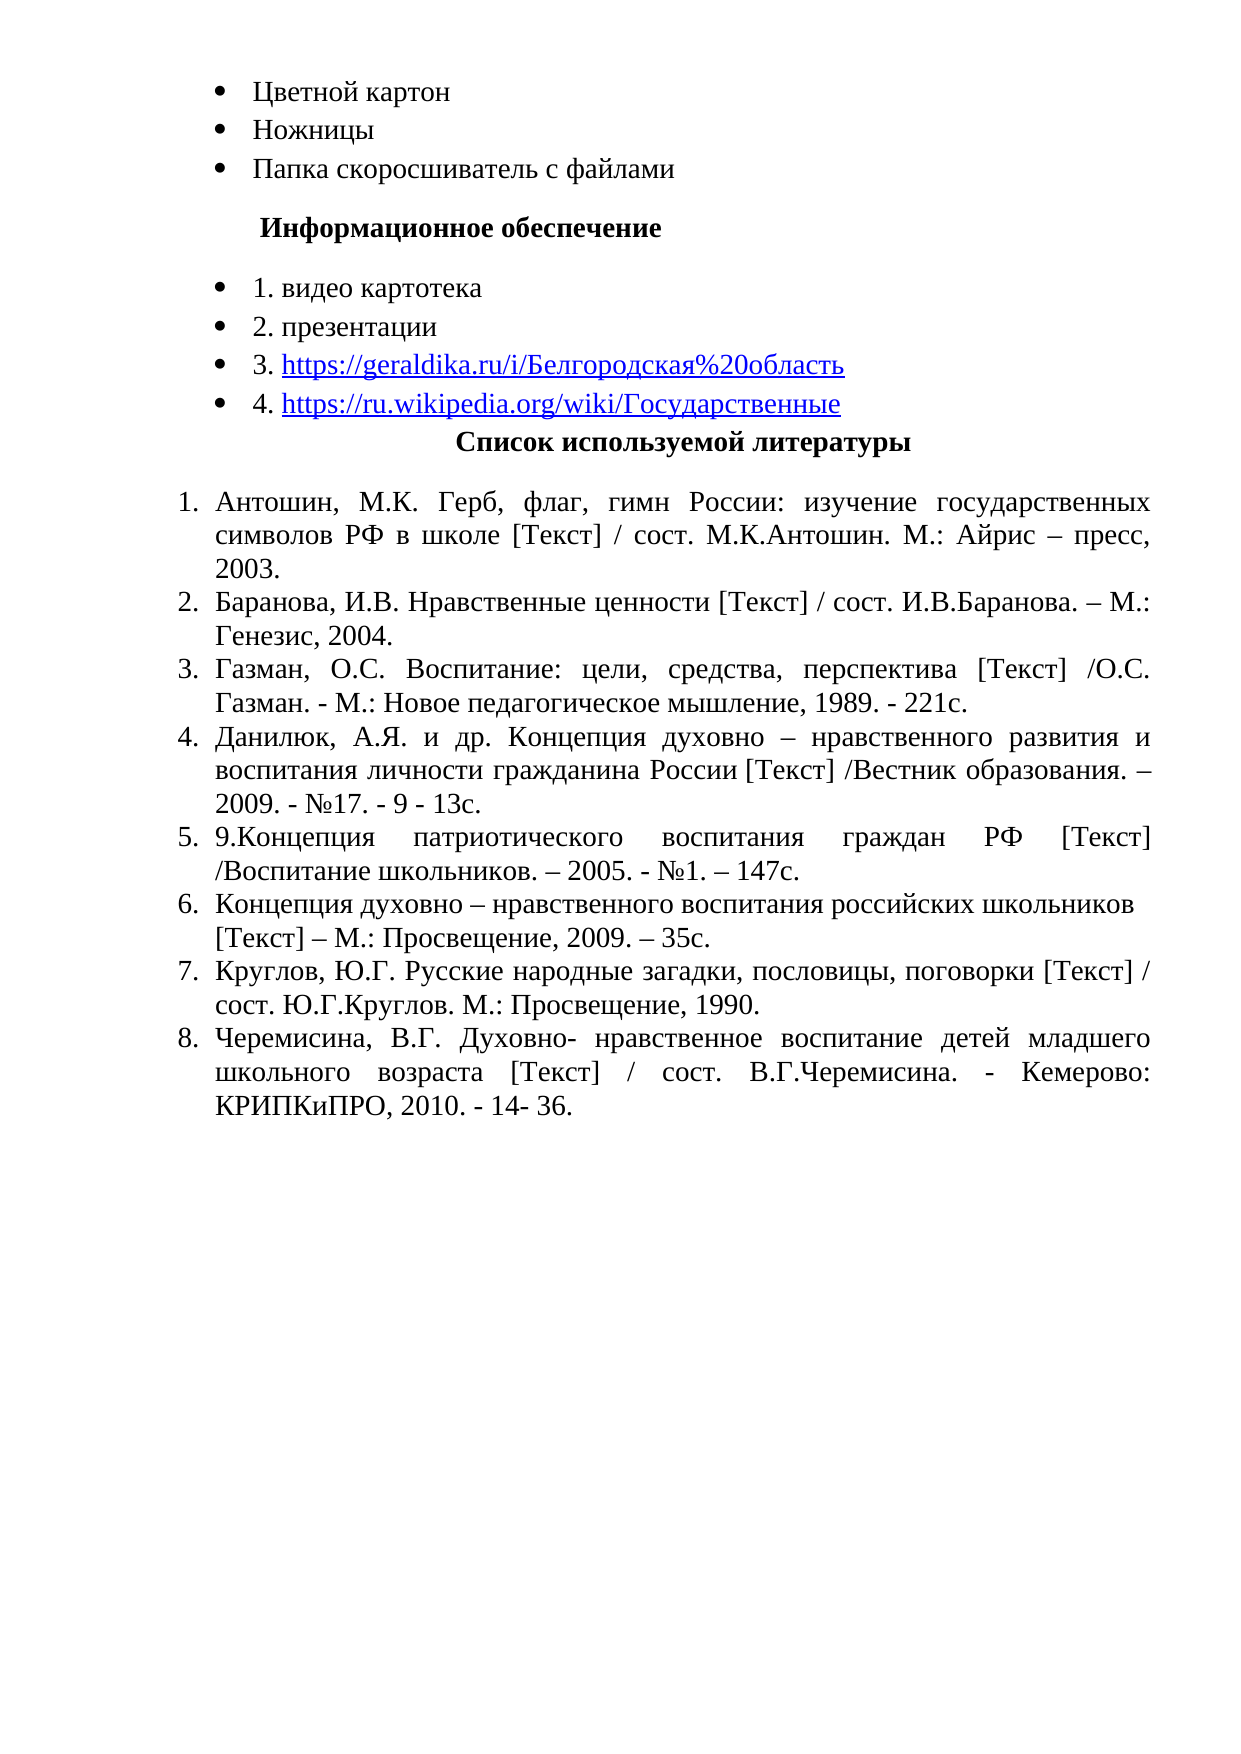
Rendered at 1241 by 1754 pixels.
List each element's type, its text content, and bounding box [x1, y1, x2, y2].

text [Текст] – М.: Просвещение, 2009. – 35с. [215, 920, 1152, 953]
list Баранова, И.В. Нравственные ценности [Текст] / сост. И.В.Баранова. – М.: Генезис, 2004. [177, 584, 1152, 652]
list Газман, О.С. Воспитание: цели, средства, перспектива [Текст] /О.С. Газман. - М.: Новое педагогическое мышление, 1989. - 221с. [177, 652, 1152, 719]
list Данилюк, А.Я. и др. Концепция духовно – нравственного развития и воспитания личности гражданина России [Текст] /Вестник образования. – 2009. - №17. - 9 - 13с. [177, 719, 1152, 819]
list 1. видео картотека [215, 270, 1152, 304]
list Цветной картон [215, 74, 1152, 107]
list Круглов, Ю.Г. Русские народные загадки, пословицы, поговорки [Текст] / сост. Ю.Г.Круглов. М.: Просвещение, 1990. [177, 953, 1152, 1021]
list 3. https://geraldika.ru/i/Белгородская%20область [215, 347, 1152, 381]
list Список используемой литературы [215, 424, 1152, 458]
list Концепция духовно – нравственного воспитания российских школьников [177, 886, 1152, 920]
list Папка скоросшиватель с файлами [215, 151, 1152, 185]
text Информационное обеспечение [252, 211, 1152, 244]
list Черемисина, В.Г. Духовно- нравственное воспитание детей младшего школьного возраста [Текст] / сост. В.Г.Черемисина. - Кемерово: КРИПКиПРО, 2010. - 14- 36. [177, 1021, 1152, 1121]
list Антошин, М.К. Герб, флаг, гимн России: изучение государственных символов РФ в школе [Текст] / сост. М.К.Антошин. М.: Айрис – пресс, 2003. [177, 484, 1152, 584]
list Ножницы [215, 112, 1152, 146]
list 4. https://ru.wikipedia.org/wiki/Государственные [215, 386, 1152, 419]
list 9.Концепция патриотического воспитания граждан РФ [Текст] /Воспитание школьников. – 2005. - №1. – 147с. [177, 819, 1152, 886]
list 2. презентации [215, 309, 1152, 342]
